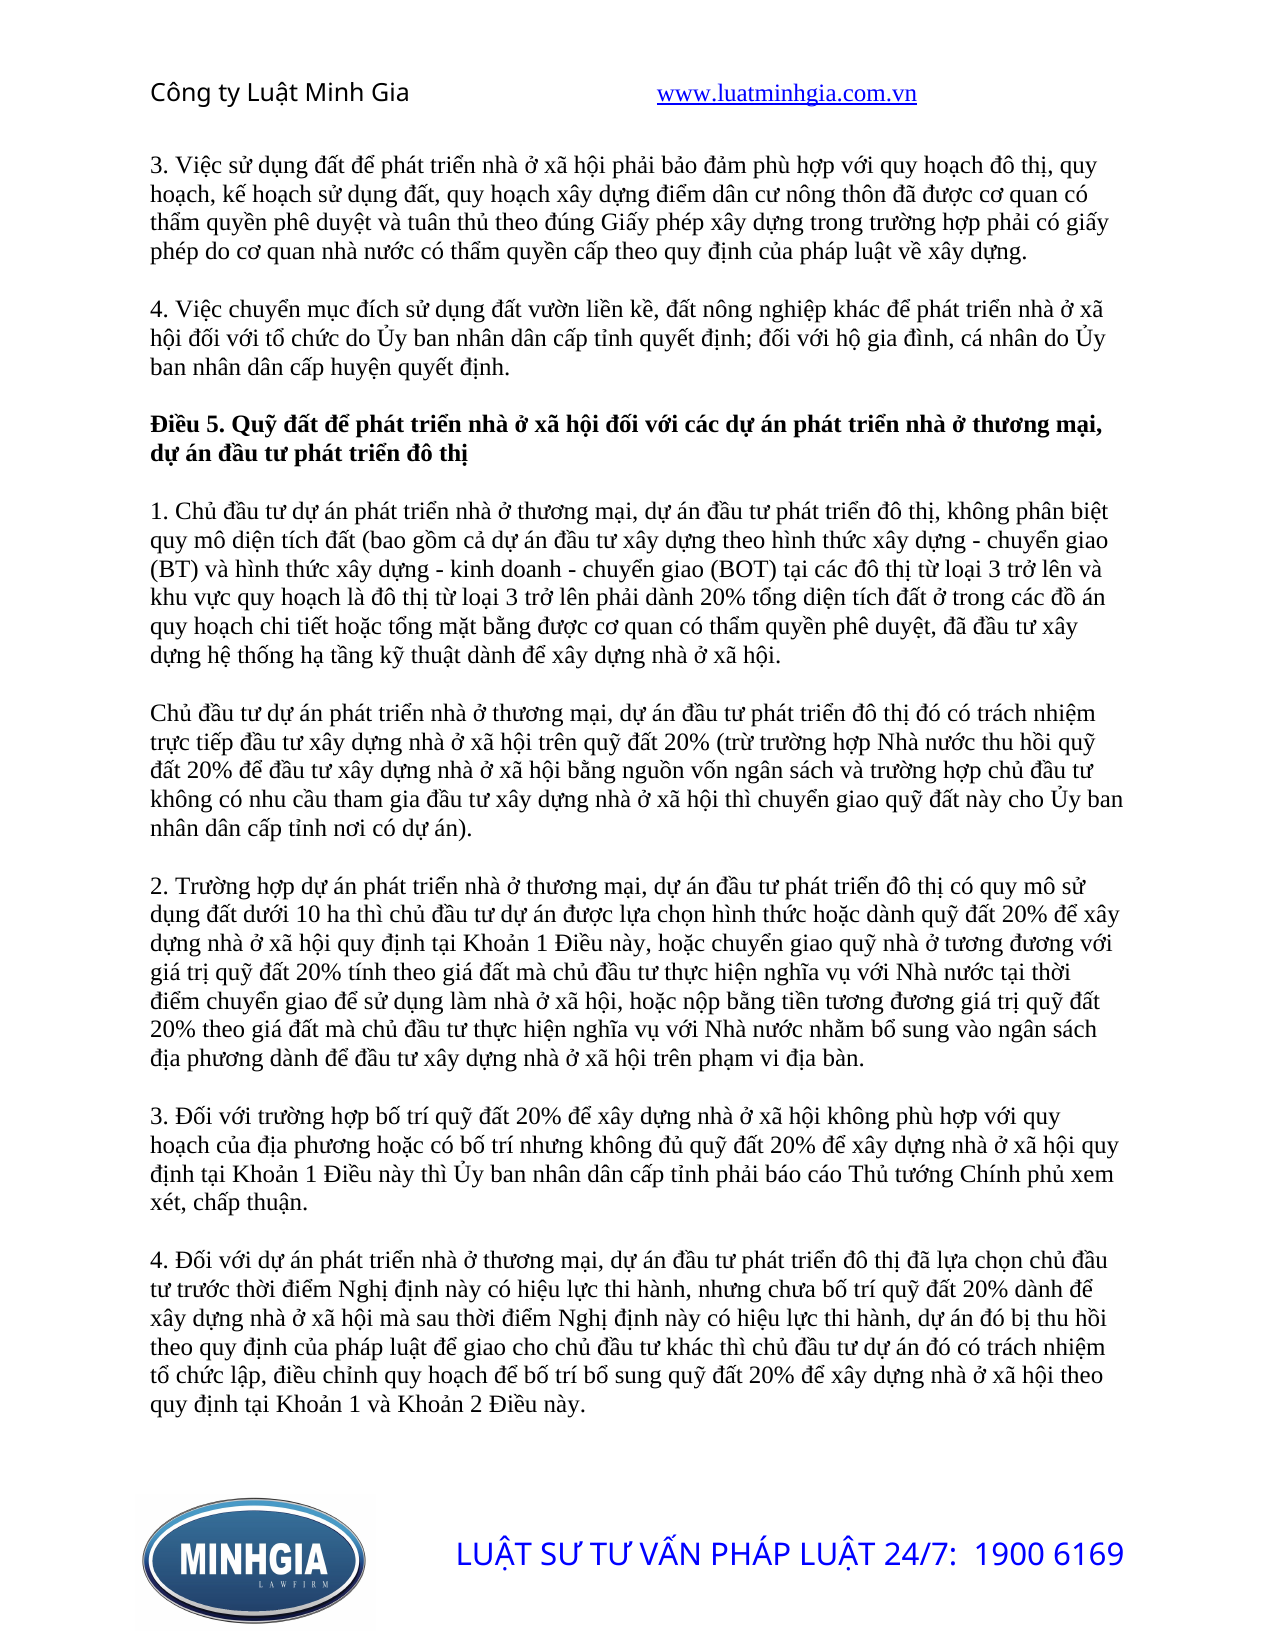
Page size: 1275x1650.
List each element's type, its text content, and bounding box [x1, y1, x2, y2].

text 3. Đối với trường hợp bố trí quỹ đất 20% để xây dựng nhà ở xã hội không phù hợp với quy hoạch của địa phương hoặc có bố trí nhưng không đủ quỹ đất 20% để xây dựng nhà ở xã hội quy định tại Khoản 1 Điều này thì Ủy ban nhân dân cấp tỉnh phải báo cáo Thủ tướng Chính phủ xem xét, chấp thuận. [150, 1101, 1125, 1216]
text 2. Trường hợp dự án phát triển nhà ở thương mại, dự án đầu tư phát triển đô thị có quy mô sử dụng đất dưới 10 ha thì chủ đầu tư dự án được lựa chọn hình thức hoặc dành quỹ đất 20% để xây dựng nhà ở xã hội quy định tại Khoản 1 Điều này, hoặc chuyển giao quỹ nhà ở tương đương với giá trị quỹ đất 20% tính theo giá đất mà chủ đầu tư thực hiện nghĩa vụ với Nhà nước tại thời điểm chuyển giao để sử dụng làm nhà ở xã hội, hoặc nộp bằng tiền tương đương giá trị quỹ đất 20% theo giá đất mà chủ đầu tư thực hiện nghĩa vụ với Nhà nước nhằm bổ sung vào ngân sách địa phương dành để đầu tư xây dựng nhà ở xã hội trên phạm vi địa bàn. [150, 871, 1125, 1072]
text 4. Đối với dự án phát triển nhà ở thương mại, dự án đầu tư phát triển đô thị đã lựa chọn chủ đầu tư trước thời điểm Nghị định này có hiệu lực thi hành, nhưng chưa bố trí quỹ đất 20% dành để xây dựng nhà ở xã hội mà sau thời điểm Nghị định này có hiệu lực thi hành, dự án đó bị thu hồi theo quy định của pháp luật để giao cho chủ đầu tư khác thì chủ đầu tư dự án đó có trách nhiệm tổ chức lập, điều chỉnh quy hoạch để bố trí bổ sung quỹ đất 20% để xây dựng nhà ở xã hội theo quy định tại Khoản 1 và Khoản 2 Điều này. [150, 1245, 1125, 1418]
text 1. Chủ đầu tư dự án phát triển nhà ở thương mại, dự án đầu tư phát triển đô thị, không phân biệt quy mô diện tích đất (bao gồm cả dự án đầu tư xây dựng theo hình thức xây dựng - chuyển giao (BT) và hình thức xây dựng - kinh doanh - chuyển giao (BOT) tại các đô thị từ loại 3 trở lên và khu vực quy hoạch là đô thị từ loại 3 trở lên phải dành 20% tổng diện tích đất ở trong các đồ án quy hoạch chi tiết hoặc tổng mặt bằng được cơ quan có thẩm quyền phê duyệt, đã đầu tư xây dựng hệ thống hạ tầng kỹ thuật dành để xây dựng nhà ở xã hội. [150, 496, 1125, 669]
text Điều 5. Quỹ đất để phát triển nhà ở xã hội đối với các dự án phát triển nhà ở thương mại, dự án đầu tư phát triển đô thị [150, 409, 1125, 467]
picture [135, 1494, 376, 1631]
text 4. Việc chuyển mục đích sử dụng đất vườn liền kề, đất nông nghiệp khác để phát triển nhà ở xã hội đối với tổ chức do Ủy ban nhân dân cấp tỉnh quyết định; đối với hộ gia đình, cá nhân do Ủy ban nhân dân cấp huyện quyết định. [150, 294, 1125, 380]
text 3. Việc sử dụng đất để phát triển nhà ở xã hội phải bảo đảm phù hợp với quy hoạch đô thị, quy hoạch, kế hoạch sử dụng đất, quy hoạch xây dựng điểm dân cư nông thôn đã được cơ quan có thẩm quyền phê duyệt và tuân thủ theo đúng Giấy phép xây dựng trong trường hợp phải có giấy phép do cơ quan nhà nước có thẩm quyền cấp theo quy định của pháp luật về xây dựng. [150, 150, 1125, 265]
text Chủ đầu tư dự án phát triển nhà ở thương mại, dự án đầu tư phát triển đô thị đó có trách nhiệm trực tiếp đầu tư xây dựng nhà ở xã hội trên quỹ đất 20% (trừ trường hợp Nhà nước thu hồi quỹ đất 20% để đầu tư xây dựng nhà ở xã hội bằng nguồn vốn ngân sách và trường hợp chủ đầu tư không có nhu cầu tham gia đầu tư xây dựng nhà ở xã hội thì chuyển giao quỹ đất này cho Ủy ban nhân dân cấp tỉnh nơi có dự án). [150, 698, 1125, 842]
